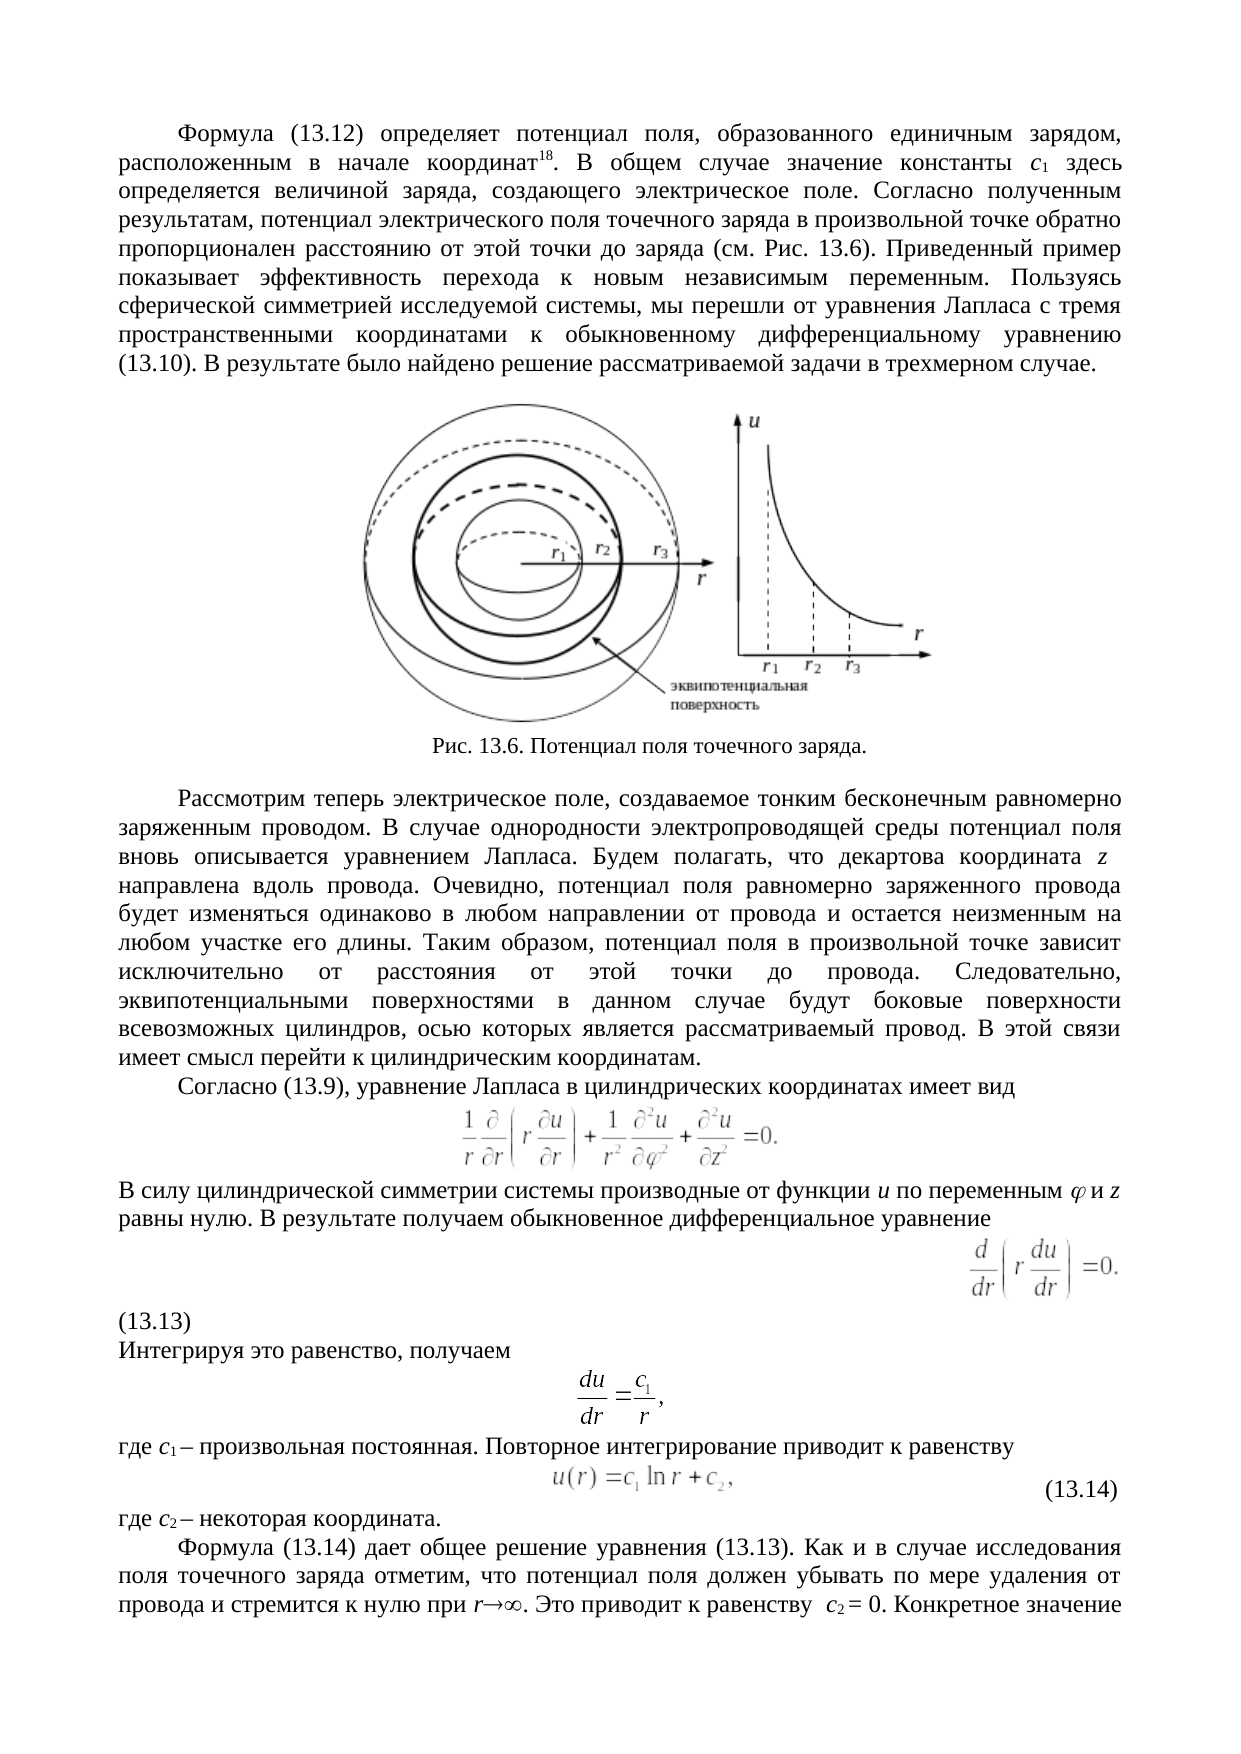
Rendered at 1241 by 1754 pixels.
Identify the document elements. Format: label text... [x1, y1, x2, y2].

text Формула (13.12) определяет потенциал поля, образованного единичным зарядом, расположенным в начале координат. В общем случае значение константы с1 здесь определяется величиной заряда, создающего электрическое поле. Согласно полученным результатам, потенциал электрического поля точечного заряда в произвольной точке обратно пропорционален расстоянию от этой точки до заряда (см. Рис. 13.6). Приведенный пример показывает эффективность перехода к новым независимым переменным. Пользуясь сферической симметрией исследуемой системы, мы перешли от уравнения Лапласа с тремя пространственными координатами к обыкновенному дифференциальному уравнению (13.10). В результате было найдено решение рассматриваемой задачи в трехмерном случае. [118, 118, 1122, 377]
text где с2 – некоторая координата. [118, 1503, 1122, 1532]
text В силу цилиндрической симметрии системы производные от функции u по переменным и z равны нулю. В результате получаем обыкновенное дифференциальное уравнение [118, 1175, 1122, 1232]
text где с1 – произвольная постоянная. Повторное интегрирование приводит к равенству [118, 1431, 1122, 1459]
text Интегрируя это равенство, получаем [118, 1335, 1122, 1363]
text Рис. 13.6. Потенциал поля точечного заряда. [118, 732, 1122, 758]
text Согласно (13.9), уравнение Лапласа в цилиндрических координатах имеет вид [118, 1071, 1122, 1100]
text (13.14) [118, 1459, 1122, 1503]
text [118, 1532, 1122, 1618]
text Рассмотрим теперь электрическое поле, создаваемое тонким бесконечным равномерно заряженным проводом. В случае однородности электропроводящей среды потенциал поля вновь описывается уравнением Лапласа. Будем полагать, что декартова координата z направлена вдоль провода. Очевидно, потенциал поля равномерно заряженного провода будет изменяться одинаково в любом направлении от провода и остается неизменным на любом участке его длины. Таким образом, потенциал поля в произвольной точке зависит исключительно от расстояния от этой точки до провода. Следовательно, эквипотенциальными поверхностями в данном случае будут боковые поверхности всевозможных цилиндров, осью которых является рассматриваемый провод. В этой связи имеет смысл перейти к цилиндрическим координатам. [118, 783, 1122, 1071]
text (13.13) [118, 1232, 1122, 1335]
